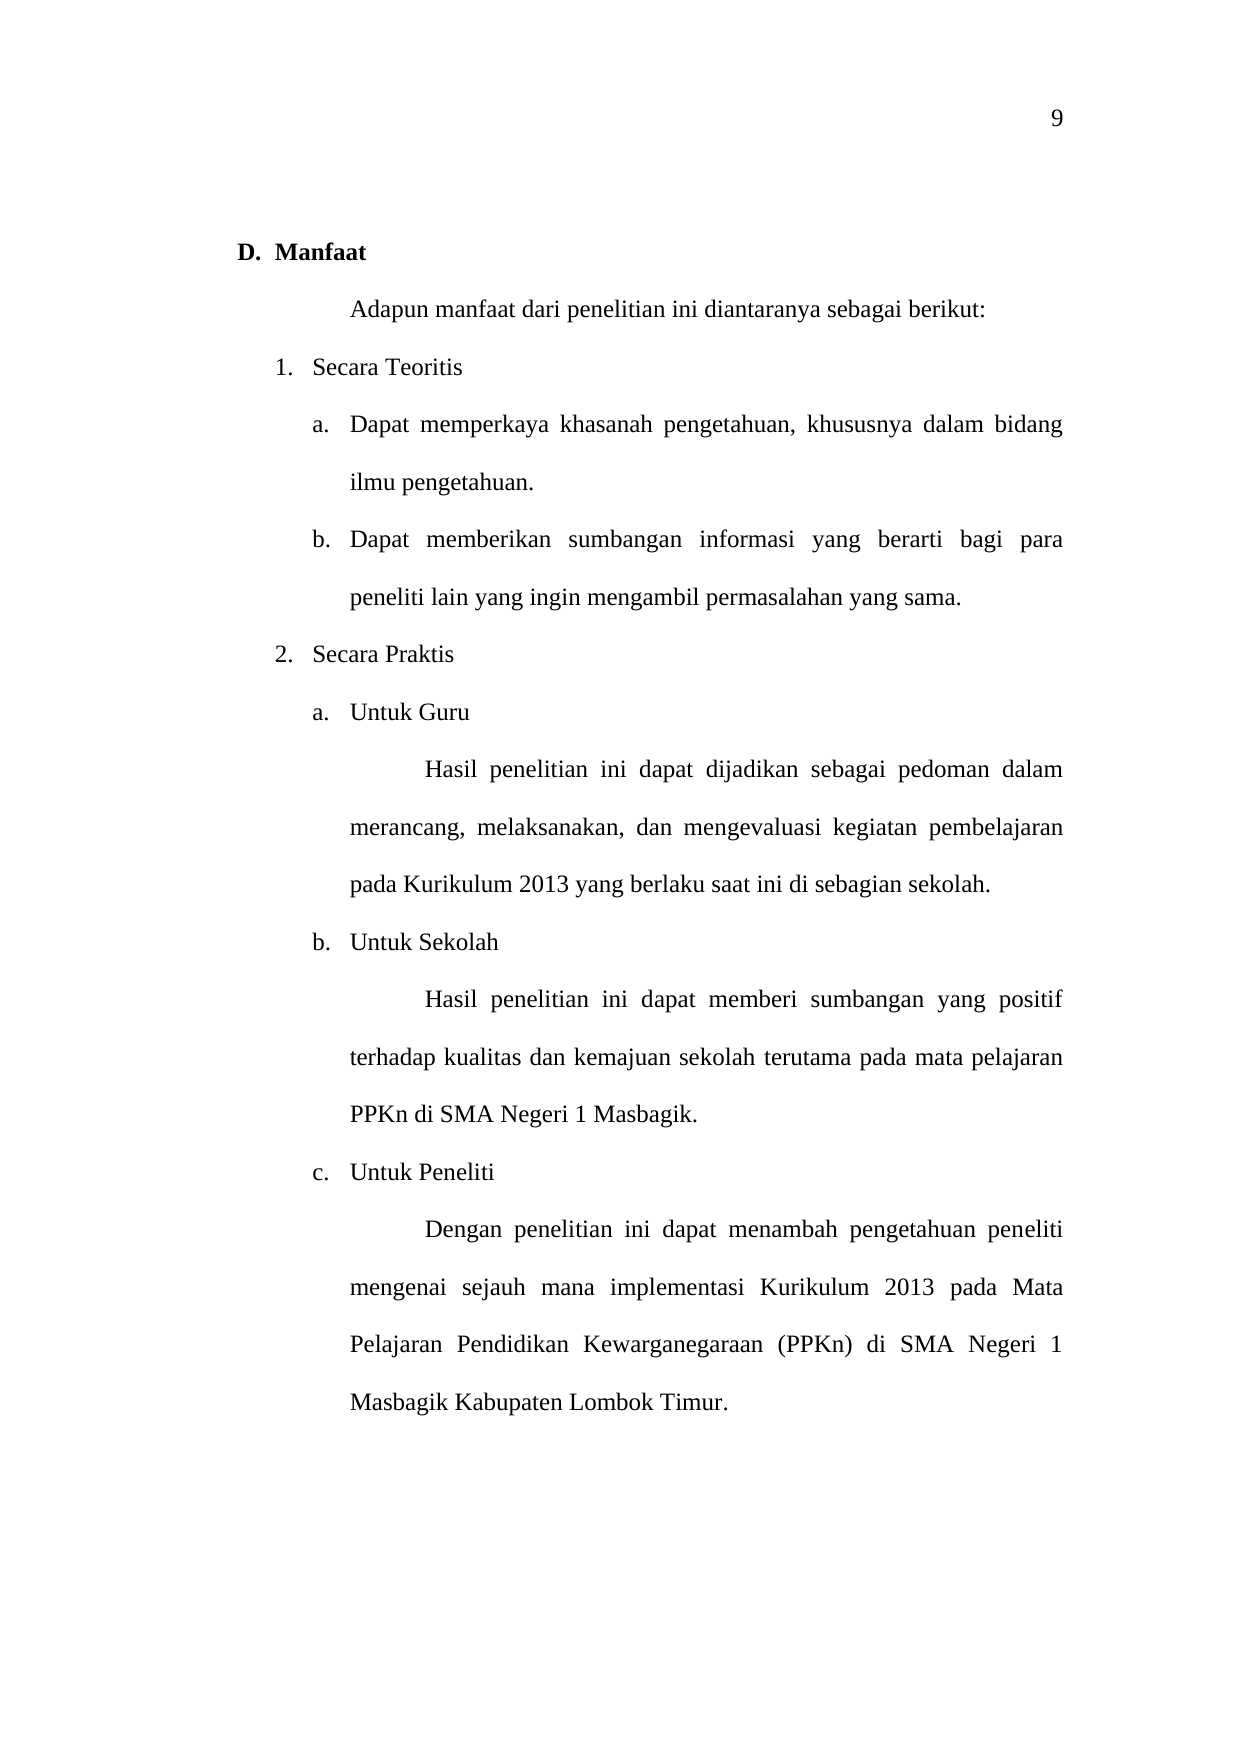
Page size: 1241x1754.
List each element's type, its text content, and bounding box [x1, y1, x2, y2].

list Dapat memberikan sumbangan informasi yang berarti bagi para peneliti lain yang ingin mengambil permasalahan yang sama. [312, 524, 1063, 611]
list Untuk Peneliti [312, 1157, 1063, 1186]
list Hasil penelitian ini dapat memberi sumbangan yang positif terhadap kualitas dan kemajuan sekolah terutama pada mata pelajaran PPKn di SMA Negeri 1 Masbagik. [349, 984, 1063, 1128]
list Manfaat [237, 237, 1063, 266]
list Adapun manfaat dari penelitian ini diantaranya sebagai berikut: [274, 294, 1063, 323]
list Hasil penelitian ini dapat dijadikan sebagai pedoman dalam merancang, melaksanakan, dan mengevaluasi kegiatan pembelajaran pada Kurikulum 2013 yang berlaku saat ini di sebagian sekolah. [349, 754, 1063, 898]
list Dapat memperkaya khasanah pengetahuan, khususnya dalam bidang ilmu pengetahuan. [312, 409, 1063, 496]
list Dengan penelitian ini dapat menambah pengetahuan peneliti mengenai sejauh mana implementasi Kurikulum 2013 pada Mata Pelajaran Pendidikan Kewarganegaraan (PPKn) di SMA Negeri 1 Masbagik Kabupaten Lombok Timur. [349, 1214, 1063, 1416]
list Secara Teoritis [274, 352, 1063, 381]
list Untuk Sekolah [312, 927, 1063, 956]
list Untuk Guru [312, 697, 1063, 726]
list Secara Praktis [274, 639, 1063, 668]
